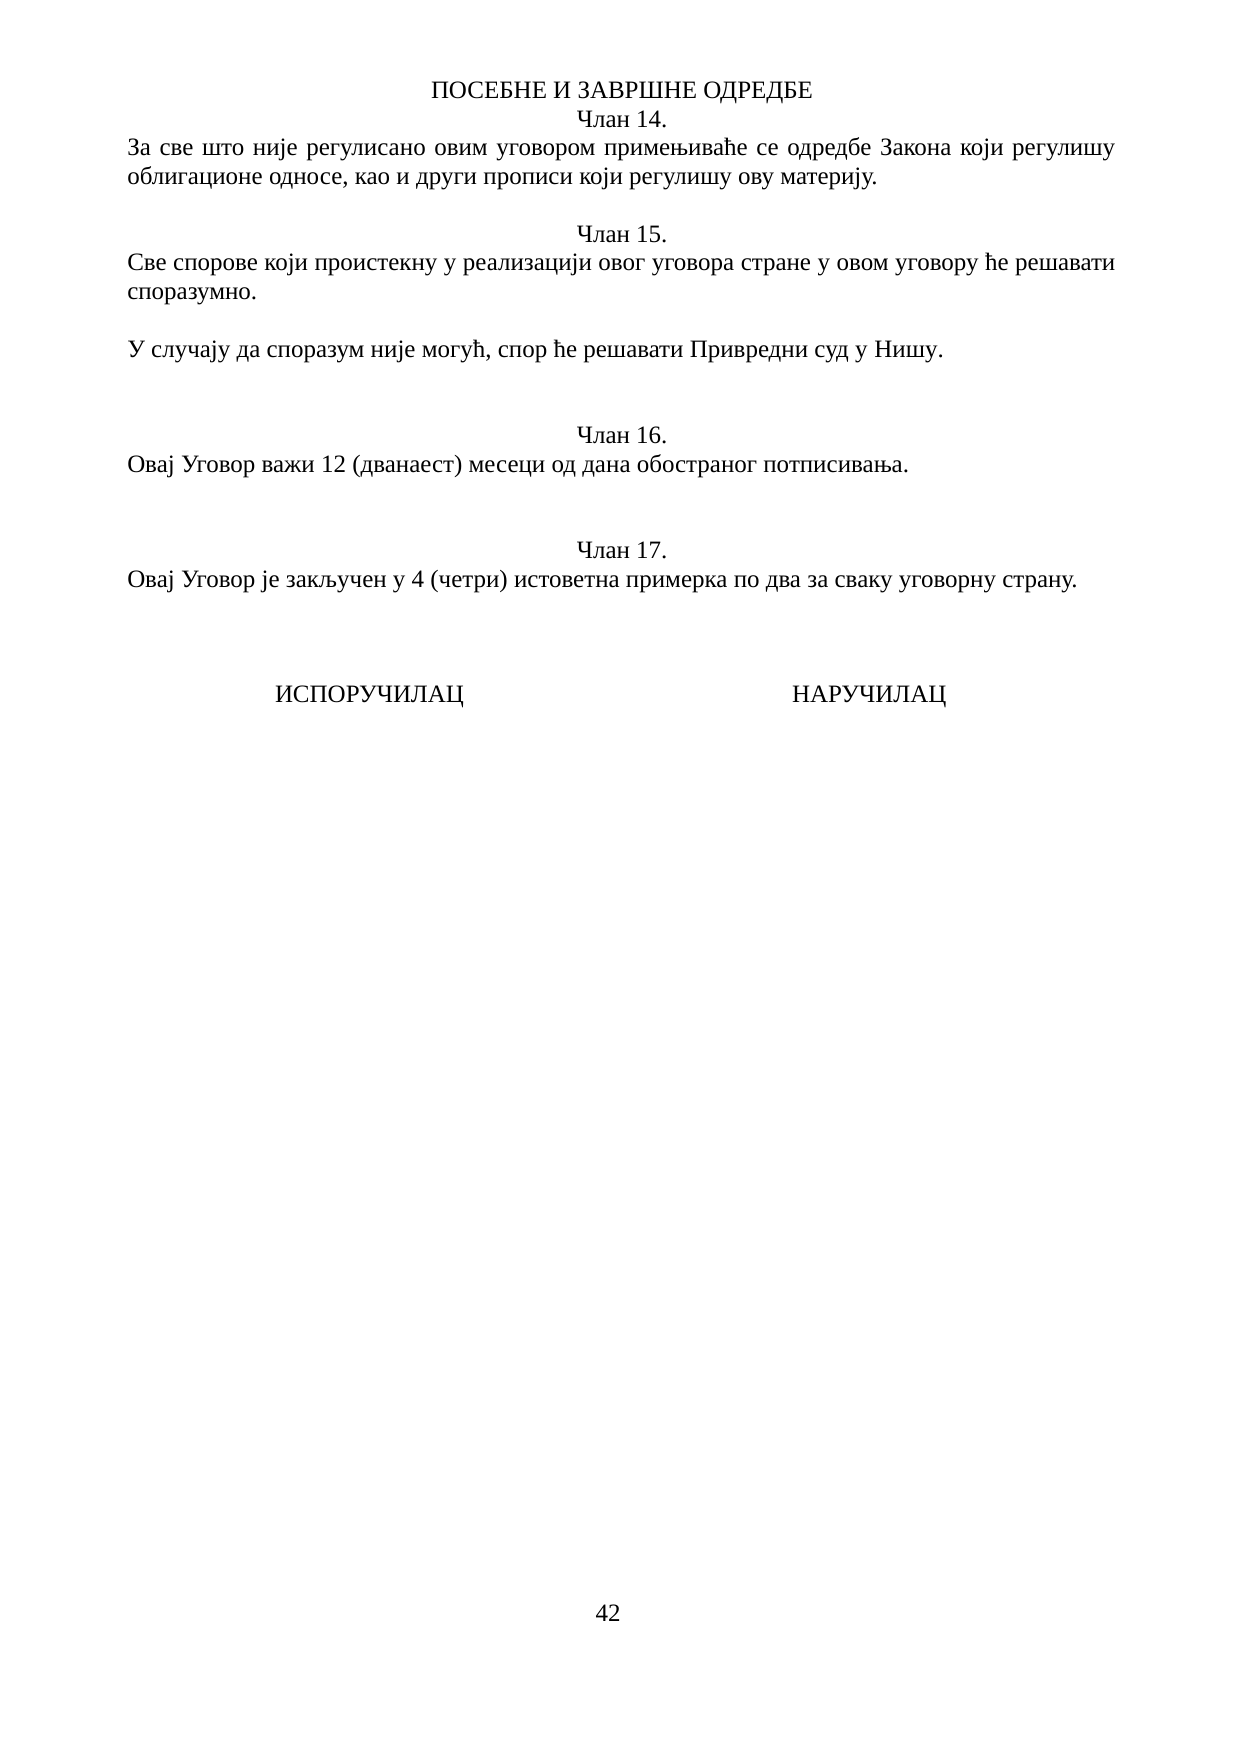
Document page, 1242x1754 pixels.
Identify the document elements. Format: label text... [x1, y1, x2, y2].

text Члан 16. [127, 420, 1117, 449]
text За све што није регулисано овим уговором примењиваће се одредбе Закона који регулишу облигационе односе, као и други прописи који регулишу ову материју. [127, 132, 1117, 190]
text У случају да споразум није могућ, спор ће решавати Привредни суд у Нишу. [127, 334, 1117, 362]
text ПОСЕБНЕ И ЗАВРШНЕ ОДРЕДБЕ [127, 75, 1117, 104]
text Овај Уговор је закључен у 4 (четри) истоветна примерка по два за сваку уговорну страну. [127, 564, 1117, 592]
text ИСПОРУЧИЛАЦ НАРУЧИЛАЦ [127, 679, 1117, 707]
text Члан 15. [127, 219, 1117, 247]
text Члан 14. [127, 104, 1117, 132]
text Члан 17. [127, 535, 1117, 564]
text Овај Уговор важи 12 (дванаест) месеци од дана обостраног потписивања. [127, 449, 1117, 477]
text Све спорове који проистекну у реализацији овог уговора стране у овом уговору ће решавати споразумно. [127, 247, 1117, 305]
